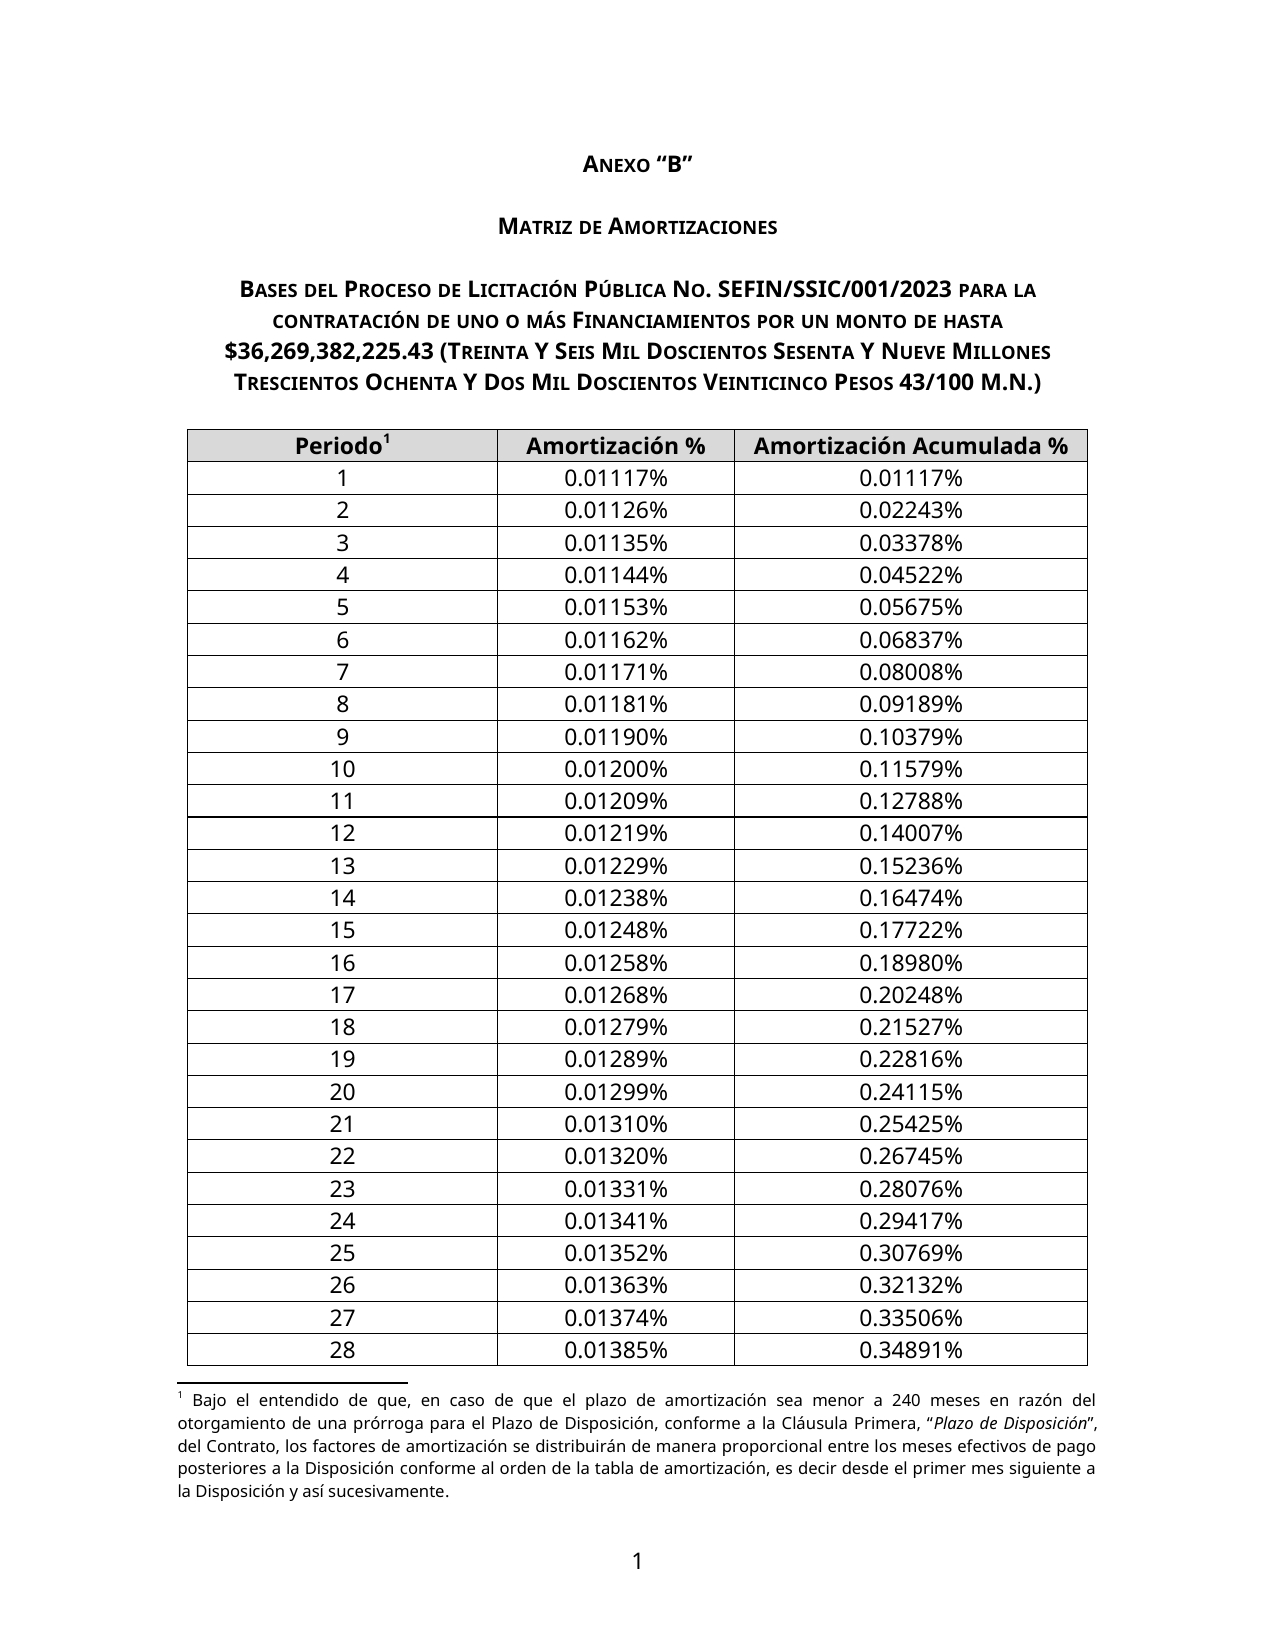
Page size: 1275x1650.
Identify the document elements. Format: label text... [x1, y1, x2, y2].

table_cell 0.30769% [735, 1237, 1087, 1268]
table_cell 0.01200% [498, 753, 734, 784]
table_cell 22 [188, 1140, 497, 1172]
table_cell 0.01363% [498, 1270, 734, 1301]
table_cell 0.01258% [498, 947, 734, 978]
table_cell 0.01310% [498, 1108, 734, 1139]
table_cell 0.22816% [735, 1044, 1087, 1075]
table_cell 0.24115% [735, 1076, 1087, 1107]
table_cell 0.01229% [498, 850, 734, 881]
table_cell 0.08008% [735, 656, 1087, 687]
table_cell 0.17722% [735, 914, 1087, 946]
table_cell 0.01190% [498, 721, 734, 752]
table_cell 0.01181% [498, 688, 734, 719]
table_cell 0.01144% [498, 559, 734, 590]
table_cell 0.01238% [498, 882, 734, 913]
table_cell 0.10379% [735, 721, 1087, 752]
table_cell 0.34891% [735, 1334, 1087, 1365]
table_cell 0.01153% [498, 591, 734, 623]
table_cell 0.01352% [498, 1237, 734, 1268]
table_cell 4 [188, 559, 497, 590]
table_cell 7 [188, 656, 497, 687]
table_cell 0.18980% [735, 947, 1087, 978]
table_header Periodo [188, 430, 497, 461]
table_cell 0.01289% [498, 1044, 734, 1075]
table_cell 0.28076% [735, 1173, 1087, 1204]
table_cell 0.26745% [735, 1140, 1087, 1172]
table_cell 0.01331% [498, 1173, 734, 1204]
table_cell 28 [188, 1334, 497, 1365]
table_cell 0.01279% [498, 1011, 734, 1042]
table_cell 0.01299% [498, 1076, 734, 1107]
table_cell 0.16474% [735, 882, 1087, 913]
table_cell 0.32132% [735, 1270, 1087, 1301]
table_cell 20 [188, 1076, 497, 1107]
table_cell 0.20248% [735, 979, 1087, 1010]
table_cell 0.02243% [735, 495, 1087, 526]
table_cell 0.21527% [735, 1011, 1087, 1042]
table_cell 0.01341% [498, 1205, 734, 1236]
table_cell 0.01374% [498, 1302, 734, 1333]
table_cell 13 [188, 850, 497, 881]
table_cell 0.01171% [498, 656, 734, 687]
table_cell 10 [188, 753, 497, 784]
table_cell 16 [188, 947, 497, 978]
table_cell 15 [188, 914, 497, 946]
table_cell 21 [188, 1108, 497, 1139]
table_cell 0.01117% [735, 462, 1087, 493]
table_cell 0.01248% [498, 914, 734, 946]
table_cell 18 [188, 1011, 497, 1042]
table_cell 0.01219% [498, 818, 734, 849]
table_cell 0.12788% [735, 785, 1087, 816]
table_cell 0.01320% [498, 1140, 734, 1172]
table_cell 0.01117% [498, 462, 734, 493]
table_cell 0.05675% [735, 591, 1087, 623]
text Anexo “B” [177, 148, 1098, 179]
table_cell 2 [188, 495, 497, 526]
table_cell 0.33506% [735, 1302, 1087, 1333]
table_cell 0.15236% [735, 850, 1087, 881]
table_cell 0.01385% [498, 1334, 734, 1365]
text Bases del Proceso de Licitación Pública No. SEFIN/SSIC/001/2023 para la contratación de uno o más Financiamientos por un monto de hasta $36,269,382,225.43 (Treinta Y Seis Mil Doscientos Sesenta Y Nueve Millones Trescientos Ochenta Y Dos Mil Doscientos Veinticinco Pesos 43/100 M.N.) [177, 273, 1098, 398]
table_cell 0.04522% [735, 559, 1087, 590]
table_cell 0.09189% [735, 688, 1087, 719]
table_cell 3 [188, 527, 497, 558]
table_cell 0.29417% [735, 1205, 1087, 1236]
table_cell 0.01126% [498, 495, 734, 526]
table_cell 0.01268% [498, 979, 734, 1010]
table_cell 6 [188, 624, 497, 655]
table_cell 17 [188, 979, 497, 1010]
table_cell 23 [188, 1173, 497, 1204]
table_cell 1 [188, 462, 497, 493]
table_cell 24 [188, 1205, 497, 1236]
table_cell 0.03378% [735, 527, 1087, 558]
table_cell 12 [188, 818, 497, 849]
table_cell 0.01209% [498, 785, 734, 816]
table_cell 0.06837% [735, 624, 1087, 655]
table_header Amortización % [498, 430, 734, 461]
table_header Amortización Acumulada % [735, 430, 1087, 461]
table_cell 9 [188, 721, 497, 752]
table_cell 19 [188, 1044, 497, 1075]
table_cell 25 [188, 1237, 497, 1268]
table_cell 26 [188, 1270, 497, 1301]
table_cell 8 [188, 688, 497, 719]
text Matriz de Amortizaciones [177, 210, 1098, 241]
table_cell 14 [188, 882, 497, 913]
table_cell 0.01135% [498, 527, 734, 558]
table_cell 0.01162% [498, 624, 734, 655]
table_cell 0.25425% [735, 1108, 1087, 1139]
table_cell 0.11579% [735, 753, 1087, 784]
table_cell 5 [188, 591, 497, 623]
table_cell 27 [188, 1302, 497, 1333]
table_cell 0.14007% [735, 818, 1087, 849]
table_cell 11 [188, 785, 497, 816]
